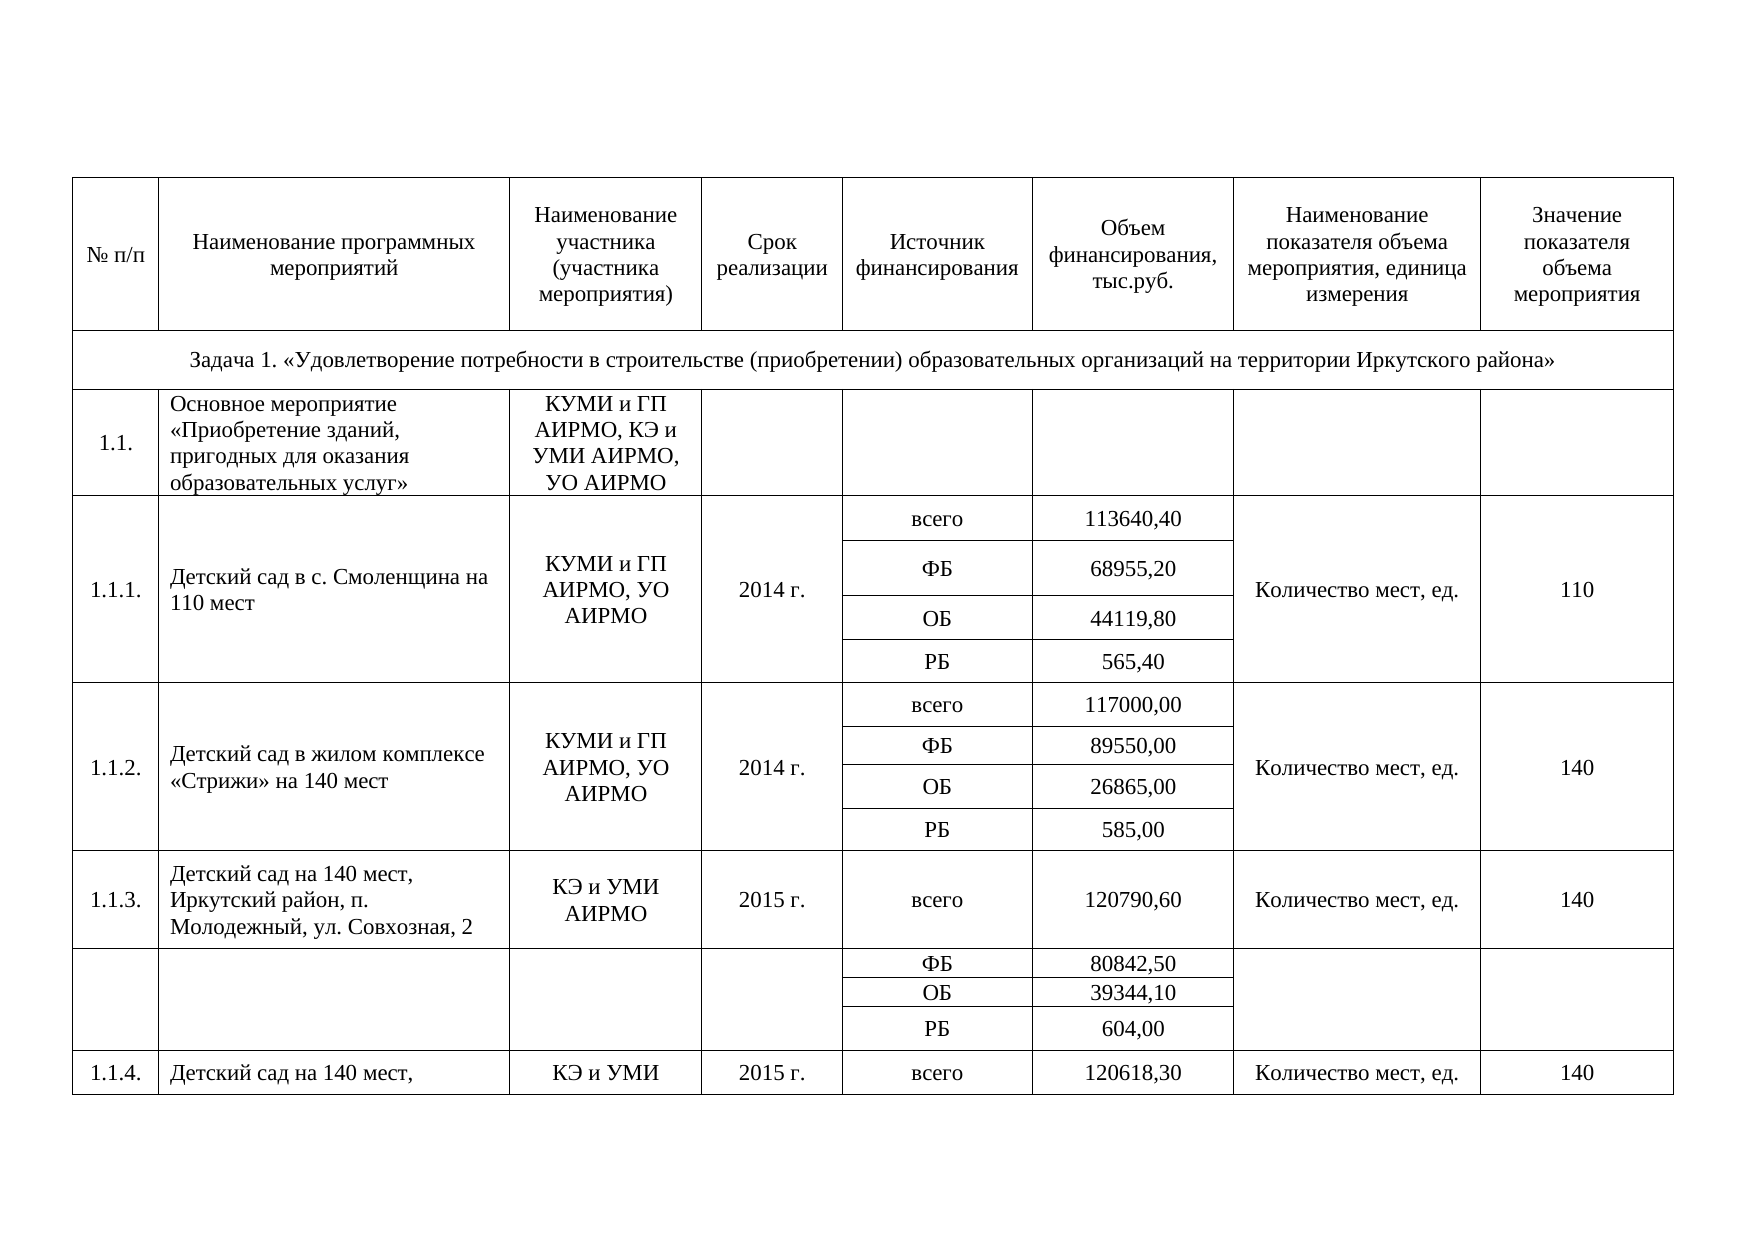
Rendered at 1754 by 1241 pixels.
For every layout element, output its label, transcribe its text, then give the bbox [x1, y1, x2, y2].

table_cell КЭ и УМИ АИРМО [510, 1051, 701, 1093]
table_cell 68955,20 [1033, 541, 1233, 595]
table_cell Значение показателя объема мероприятия [1481, 178, 1673, 330]
table_cell [1481, 390, 1673, 495]
table_cell КУМИ и ГП АИРМО, УО АИРМО [510, 496, 701, 682]
table_cell 1.1.3. [73, 851, 158, 948]
table_cell [1234, 390, 1480, 495]
table_cell РБ [843, 640, 1032, 682]
table_cell [510, 949, 701, 1050]
table_cell Основное мероприятие «Приобретение зданий, пригодных для оказания образовательных услуг» [159, 390, 509, 495]
table_cell КУМИ и ГП АИРМО, КЭ и УМИ АИРМО, УО АИРМО [510, 390, 701, 495]
table_cell 80842,50 [1033, 949, 1233, 977]
table_cell 120790,60 [1033, 851, 1233, 948]
table_cell [702, 949, 842, 1050]
table_cell 140 [1481, 1051, 1673, 1093]
table_cell 120618,30 [1033, 1051, 1233, 1093]
table_cell [1481, 949, 1673, 1050]
table_cell ОБ [843, 765, 1032, 808]
table_cell 89550,00 [1033, 727, 1233, 764]
table_cell РБ [843, 809, 1032, 850]
table_cell 2015 г. [702, 1051, 842, 1093]
table_cell [73, 949, 158, 1050]
table_cell 39344,10 [1033, 978, 1233, 1006]
table_cell 1.1.1. [73, 496, 158, 682]
table_cell 26865,00 [1033, 765, 1233, 808]
table_cell ОБ [843, 596, 1032, 639]
table_cell Объем финансирования, тыс.руб. [1033, 178, 1233, 330]
table_cell 1.1.4. [73, 1051, 158, 1093]
table_cell [1033, 390, 1233, 495]
table_cell № п/п [73, 178, 158, 330]
table_cell РБ [843, 1007, 1032, 1050]
table_cell Количество мест, ед. [1234, 851, 1480, 948]
table_cell Наименование показателя объема мероприятия, единица измерения [1234, 178, 1480, 330]
table_cell Количество мест, ед. [1234, 683, 1480, 850]
table_cell [159, 949, 509, 1050]
table_cell 113640,40 [1033, 496, 1233, 540]
table_cell [843, 390, 1032, 495]
table_cell Задача 1. «Удовлетворение потребности в строительстве (приобретении) образовательных организаций на территории Иркутского района» [73, 331, 1673, 389]
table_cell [159, 1051, 509, 1093]
table_cell 140 [1481, 851, 1673, 948]
table_cell Детский сад на 140 мест, Иркутский район, п. Молодежный, ул. Совхозная, 2 [159, 851, 509, 948]
table_cell Детский сад в с. Смоленщина на 110 мест [159, 496, 509, 682]
table_cell 2014 г. [702, 496, 842, 682]
table_cell 604,00 [1033, 1007, 1233, 1050]
table_cell 117000,00 [1033, 683, 1233, 726]
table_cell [1234, 1051, 1480, 1093]
table_cell КЭ и УМИ АИРМО [510, 851, 701, 948]
table_cell 2014 г. [702, 683, 842, 850]
table_cell 110 [1481, 496, 1673, 682]
table_cell [702, 390, 842, 495]
table_cell Срок реализации [702, 178, 842, 330]
table_cell Наименование программных мероприятий [159, 178, 509, 330]
table_cell ОБ [843, 978, 1032, 1006]
table_cell ФБ [843, 727, 1032, 764]
table_cell всего [843, 683, 1032, 726]
table_cell 1.1.2. [73, 683, 158, 850]
table_cell [1234, 949, 1480, 1050]
table_cell ФБ [843, 949, 1032, 977]
table_cell Детский сад в жилом комплексе «Стрижи» на 140 мест [159, 683, 509, 850]
table_cell 565,40 [1033, 640, 1233, 682]
table_cell 140 [1481, 683, 1673, 850]
table_cell всего [843, 496, 1032, 540]
table_cell Источник финансирования [843, 178, 1032, 330]
table_cell 44119,80 [1033, 596, 1233, 639]
table_cell всего [843, 851, 1032, 948]
table_cell ФБ [843, 541, 1032, 595]
table_cell 585,00 [1033, 809, 1233, 850]
table_cell Наименование участника (участника мероприятия) [510, 178, 701, 330]
table_cell 1.1. [73, 390, 158, 495]
table_cell КУМИ и ГП АИРМО, УО АИРМО [510, 683, 701, 850]
table_cell 2015 г. [702, 851, 842, 948]
table_cell всего [843, 1051, 1032, 1093]
table_cell Количество мест, ед. [1234, 496, 1480, 682]
